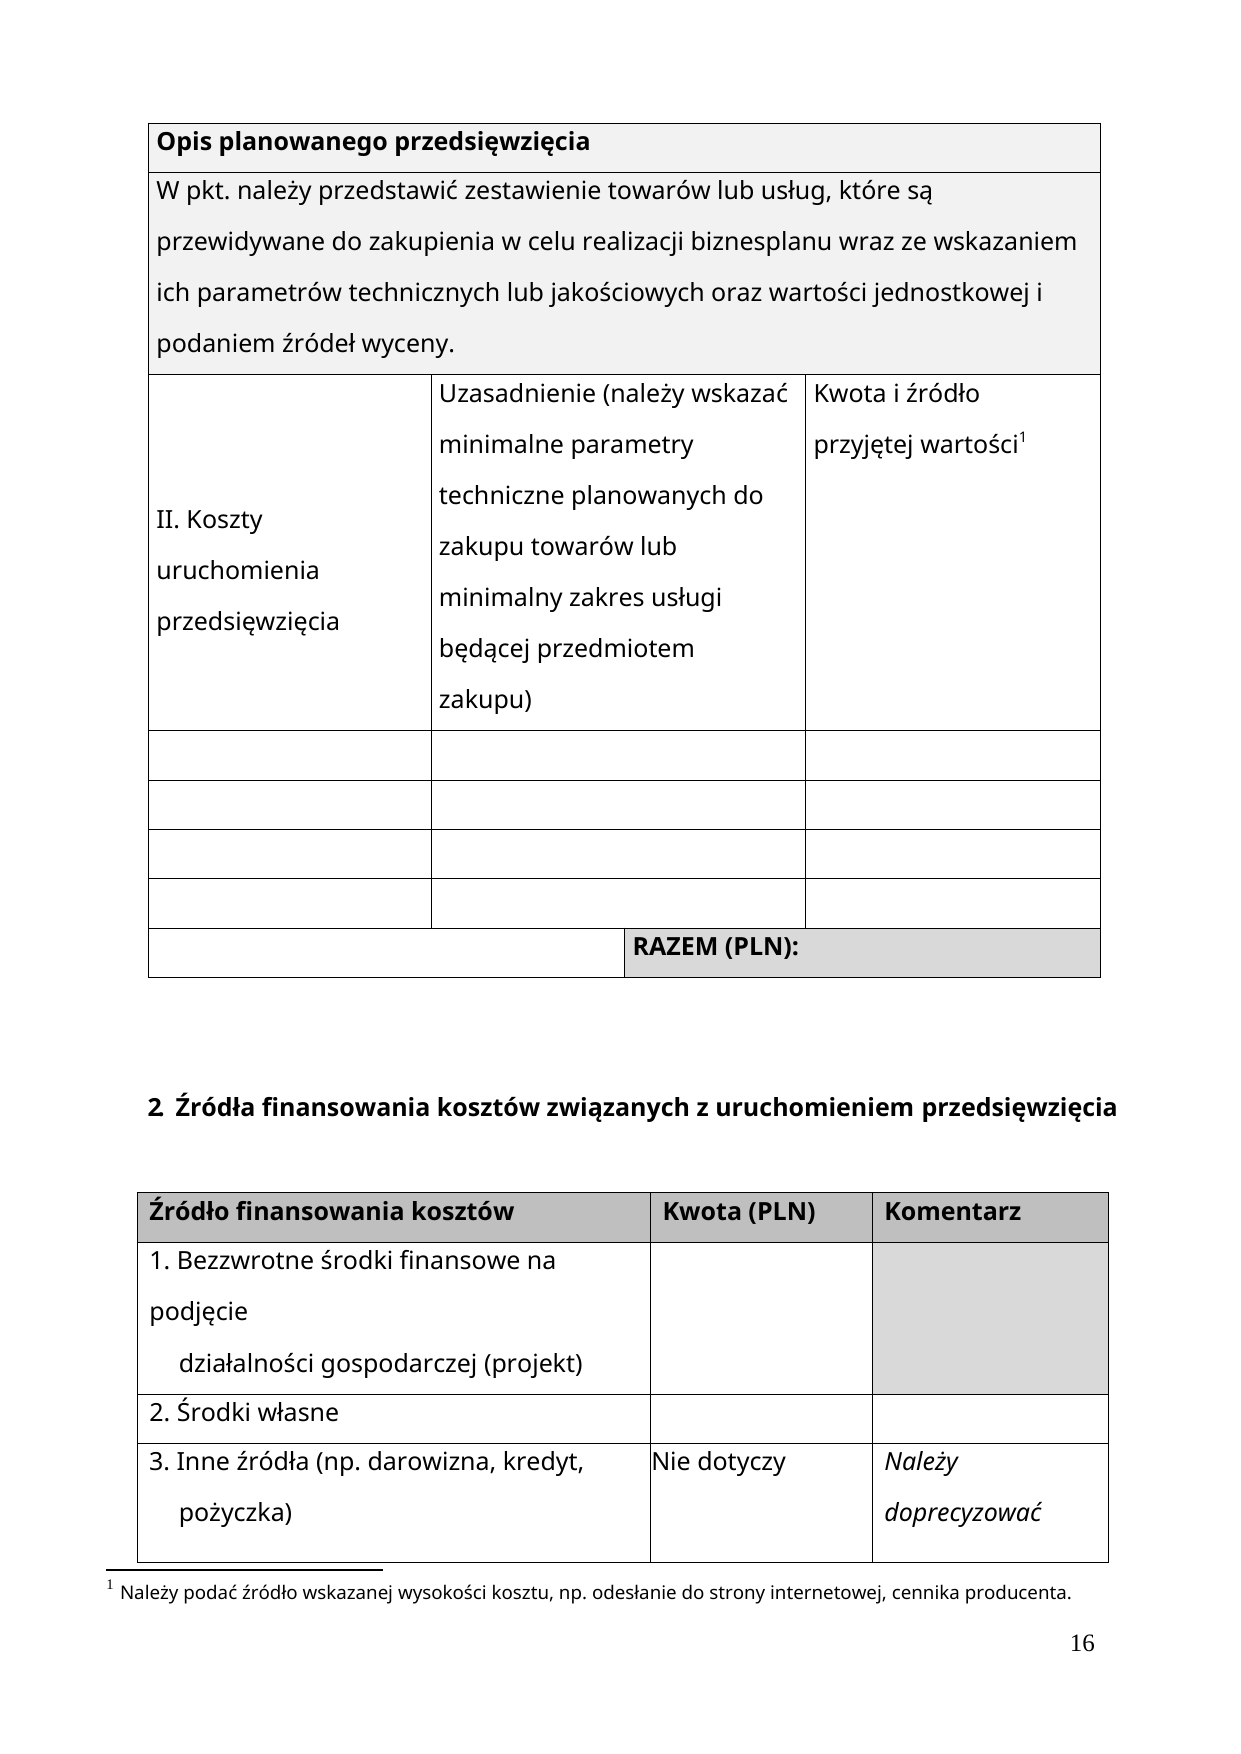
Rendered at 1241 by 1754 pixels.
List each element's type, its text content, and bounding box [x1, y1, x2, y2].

list Źródła finansowania kosztów związanych z uruchomieniem przedsięwzięcia [147, 1090, 1209, 1124]
table_cell Uzasadnienie (należy wskazać minimalne parametry techniczne planowanych do zakupu towarów lub minimalny zakres usługi będącej przedmiotem zakupu) [432, 375, 805, 730]
table_cell [651, 1395, 872, 1443]
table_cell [138, 1444, 650, 1562]
table_cell 2. Środki własne [138, 1395, 650, 1443]
table_cell [873, 1243, 1108, 1394]
table_cell [432, 879, 805, 928]
table_cell [432, 731, 805, 779]
table_cell [149, 731, 431, 779]
table_cell [432, 830, 805, 878]
table_header Opis planowanego przedsięwzięcia [149, 124, 1100, 172]
table_cell [149, 830, 431, 878]
table_cell [806, 731, 1100, 779]
table_header Komentarz [873, 1193, 1108, 1242]
table_cell W pkt. należy przedstawić zestawienie towarów lub usług, które są przewidywane do zakupienia w celu realizacji biznesplanu wraz ze wskazaniem ich parametrów technicznych lub jakościowych oraz wartości jednostkowej i podaniem źródeł wyceny. [149, 173, 1100, 374]
table_cell [873, 1395, 1108, 1443]
table_cell [149, 929, 624, 977]
table_cell Nie dotyczy [651, 1444, 872, 1562]
table_cell [806, 781, 1100, 829]
table_cell [651, 1243, 872, 1394]
table_cell [149, 781, 431, 829]
table_cell II. Koszty uruchomienia przedsięwzięcia [149, 375, 431, 730]
table_cell [806, 879, 1100, 928]
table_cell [873, 1444, 1108, 1562]
table_cell [432, 781, 805, 829]
table_cell 1. Bezzwrotne środki finansowe na podjęcie działalności gospodarczej (projekt) [138, 1243, 650, 1394]
table_cell [149, 879, 431, 928]
table_cell [806, 830, 1100, 878]
table_cell RAZEM (PLN): [625, 929, 1100, 977]
table_cell Kwota i źródło przyjętej wartości [806, 375, 1100, 730]
table_header Źródło finansowania kosztów [138, 1193, 650, 1242]
table_header Kwota (PLN) [651, 1193, 872, 1242]
